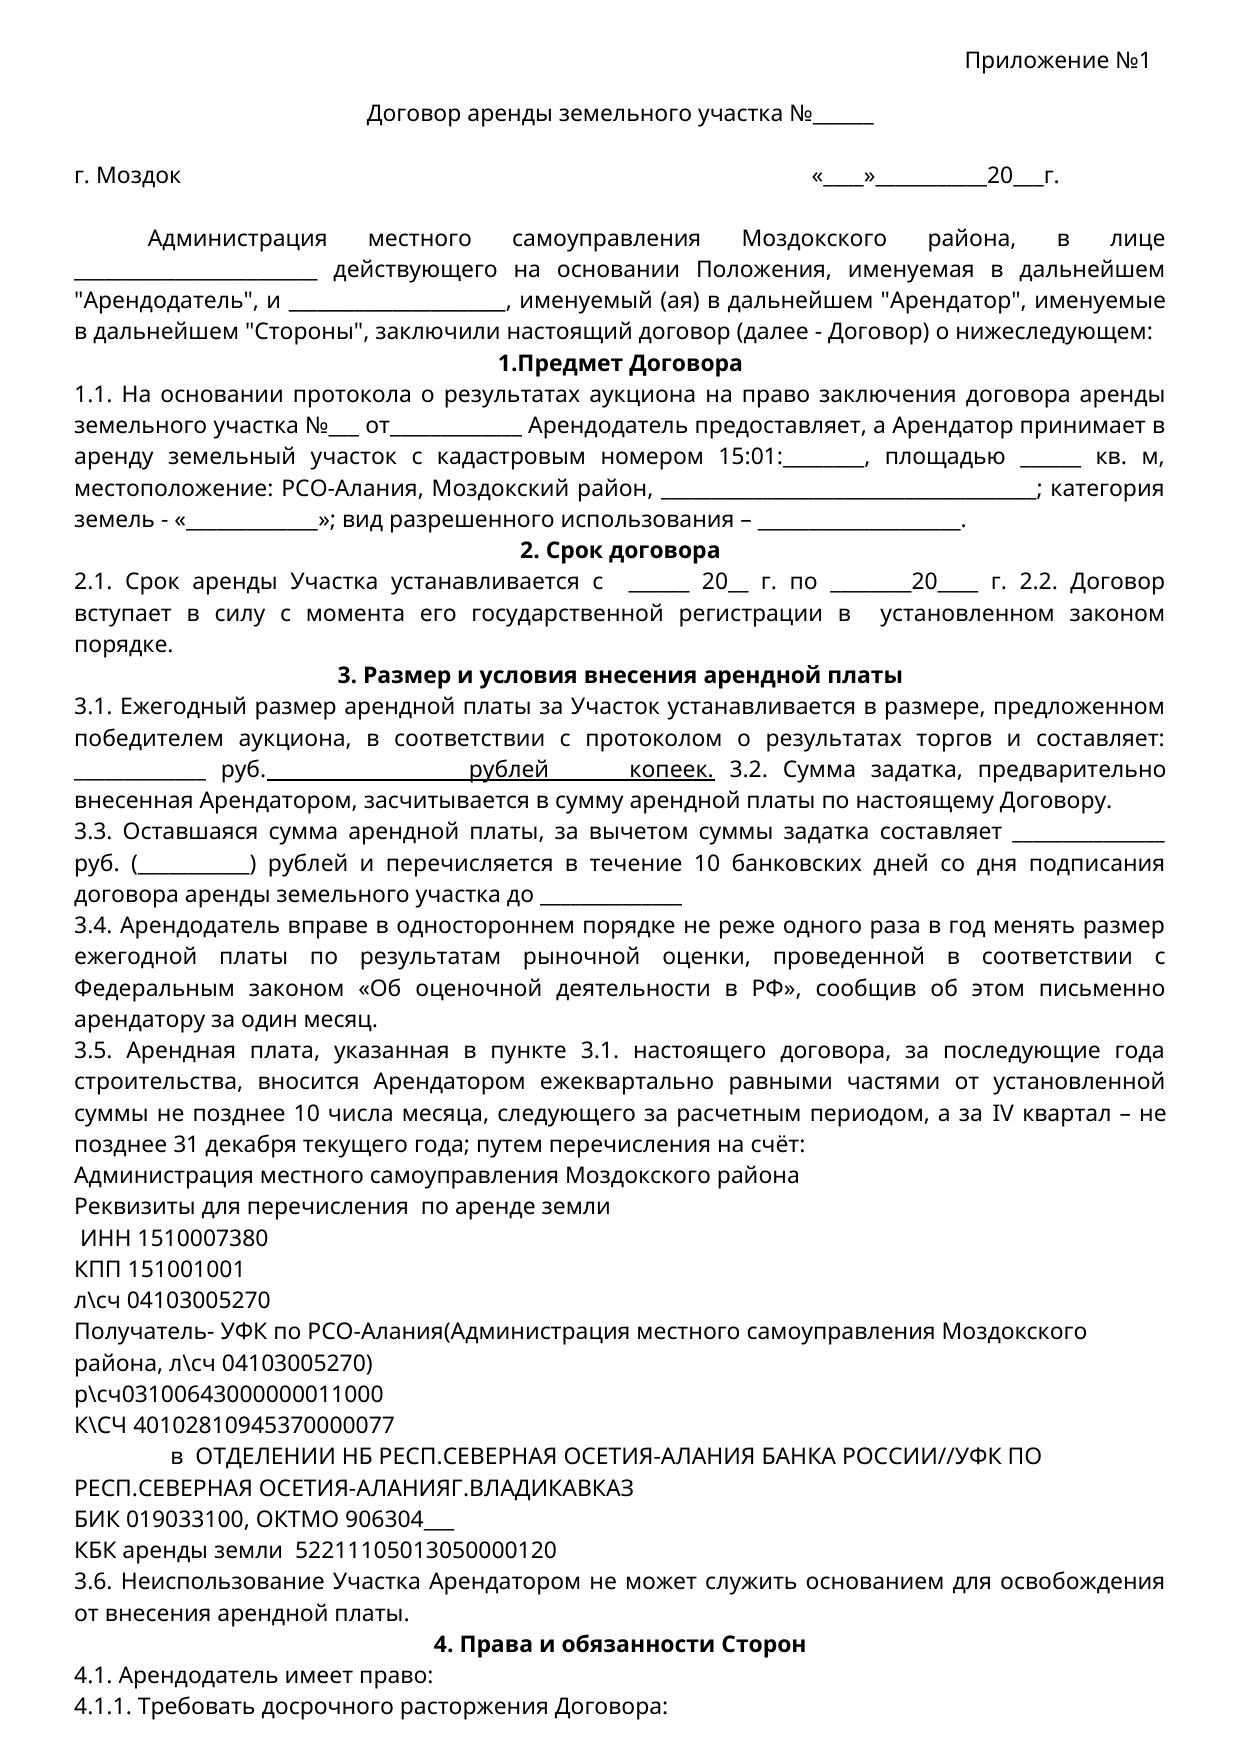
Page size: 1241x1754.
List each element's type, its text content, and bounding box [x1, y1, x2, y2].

list 1.1. На основании протокола о результатах аукциона на право заключения договора аренды земельного участка №___ от_____________ Арендодатель предоставляет, а Арендатор принимает в аренду земельный участок с кадастровым номером 15:01:________, площадью ______ кв. м, местоположение: РСО-Алания, Моздокский район, _____________________________________; категория земель - «_____________»; вид разрешенного использования – ____________________. [74, 378, 1167, 534]
list Договор аренды земельного участка №______ [74, 96, 1167, 128]
text КБК аренды земли 52211105013050000120 [74, 1534, 1167, 1565]
list 3. Размер и условия внесения арендной платы [74, 659, 1167, 690]
list 3.5. Арендная плата, указанная в пункте 3.1. настоящего договора, за последующие года строительства, вносится Арендатором ежеквартально равными частями от установленной суммы не позднее 10 числа месяца, следующего за расчетным периодом, а за IV квартал – не позднее 31 декабря текущего года; путем перечисления на счёт: [74, 1034, 1167, 1159]
list 3.4. Арендодатель вправе в одностороннем порядке не реже одного раза в год менять размер ежегодной платы по результатам рыночной оценки, проведенной в соответствии с Федеральным законом «Об оценочной деятельности в РФ», сообщив об этом письменно арендатору за один месяц. [74, 909, 1167, 1034]
text л\сч 04103005270 [74, 1284, 1167, 1315]
list 3.6. Неиспользование Участка Арендатором не может служить основанием для освобождения от внесения арендной платы. [74, 1565, 1167, 1628]
text в ОТДЕЛЕНИИ НБ РЕСП.СЕВЕРНАЯ ОСЕТИЯ-АЛАНИЯ БАНКА РОССИИ//УФК ПО РЕСП.СЕВЕРНАЯ ОСЕТИЯ-АЛАНИЯГ.ВЛАДИКАВКАЗ [74, 1440, 1167, 1503]
text КПП 151001001 [74, 1253, 1167, 1284]
text Получатель- УФК по РСО-Алания(Администрация местного самоуправления Моздокского района, л\сч 04103005270) [74, 1315, 1167, 1378]
list 4.1. Арендодатель имеет право: [74, 1659, 1167, 1690]
text Приложение №1 [74, 44, 1152, 76]
list 4. Права и обязанности Сторон [74, 1628, 1167, 1659]
text Администрация местного самоуправления Моздокского района [74, 1159, 1167, 1190]
list г. Моздок «____»___________20___г. [74, 159, 1167, 190]
list 3.1. Ежегодный размер арендной платы за Участок устанавливается в размере, предложенном победителем аукциона, в соответствии с протоколом о результатах торгов и составляет: _____________ руб. _________________ рублей _____ копеек. 3.2. Сумма задатка, предварительно внесенная Арендатором, засчитывается в сумму арендной платы по настоящему Договору. [74, 690, 1167, 815]
list 1.Предмет Договора [74, 346, 1167, 378]
text Реквизиты для перечисления по аренде земли [74, 1190, 1167, 1221]
text БИК 019033100, ОКТМО 906304___ [74, 1503, 1167, 1534]
text ИНН 1510007380 [74, 1221, 1167, 1253]
list 3.3. Оставшаяся сумма арендной платы, за вычетом суммы задатка составляет _______________ руб. (___________) рублей и перечисляется в течение 10 банковских дней со дня подписания договора аренды земельного участка до ______________ [74, 815, 1167, 909]
list Администрация местного самоуправления Моздокского района, в лице ________________________ действующего на основании Положения, именуемая в дальнейшем "Арендодатель", и _______________________, именуемый (ая) в дальнейшем "Арендатор", именуемые в дальнейшем "Стороны", заключили настоящий договор (далее - Договор) о нижеследующем: [74, 221, 1167, 346]
list 4.1.1. Требовать досрочного расторжения Договора: [74, 1690, 1167, 1721]
text К\СЧ 40102810945370000077 [74, 1409, 1167, 1440]
list 2. Срок договора [74, 534, 1167, 565]
list 2.1. Срок аренды Участка устанавливается с ______ 20__ г. по ________20____ г. 2.2. Договор вступает в силу с момента его государственной регистрации в установленном законом порядке. [74, 565, 1167, 659]
text р\сч03100643000000011000 [74, 1378, 1167, 1409]
